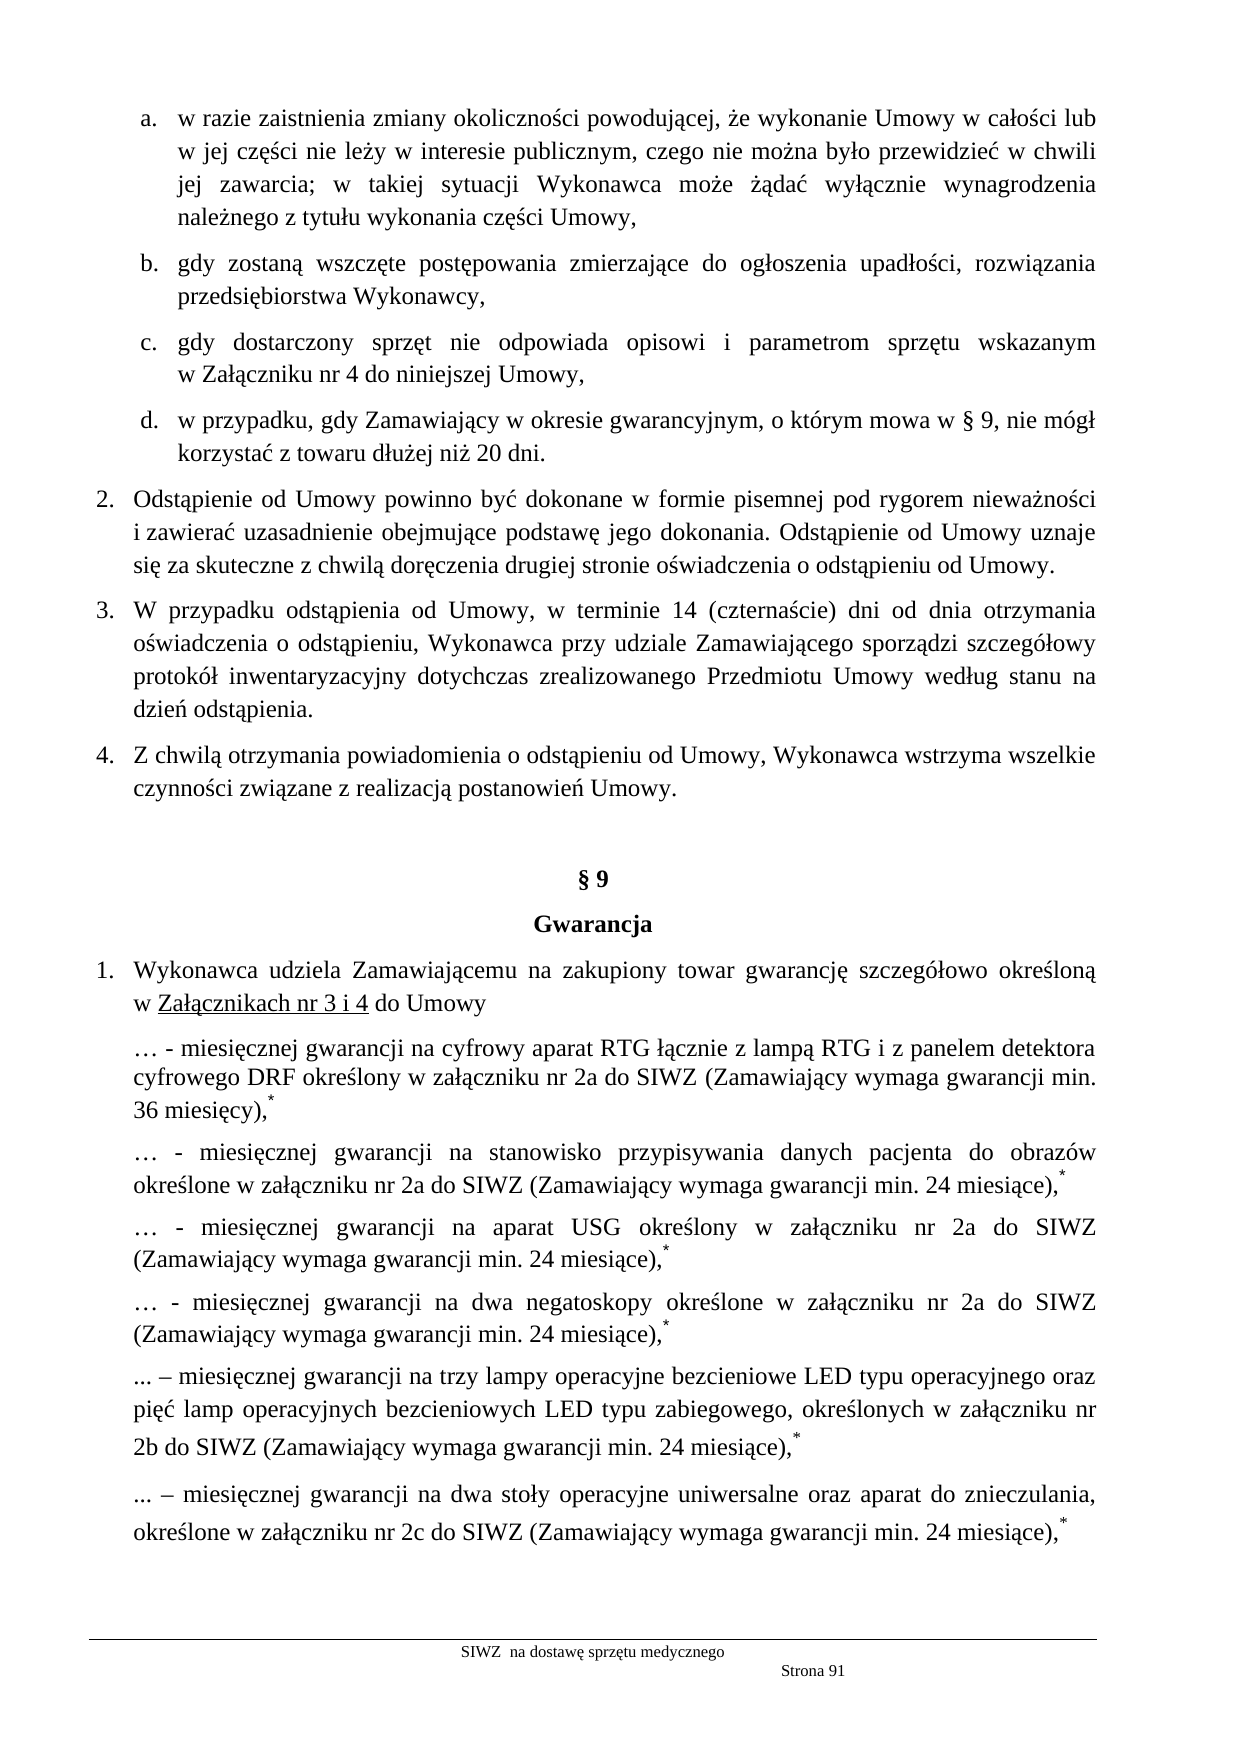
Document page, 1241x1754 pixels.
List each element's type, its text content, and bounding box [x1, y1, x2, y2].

list w razie zaistnienia zmiany okoliczności powodującej, że wykonanie Umowy w całości lub w jej części nie leży w interesie publicznym, czego nie można było przewidzieć w chwili jej zawarcia; w takiej sytuacji Wykonawca może żądać wyłącznie wynagrodzenia należnego z tytułu wykonania części Umowy, [140, 103, 1097, 231]
text Gwarancja [89, 909, 1097, 938]
list Z chwilą otrzymania powiadomienia o odstąpieniu od Umowy, Wykonawca wstrzyma wszelkie czynności związane z realizacją postanowień Umowy. [96, 740, 1097, 802]
list … - miesięcznej gwarancji na dwa negatoskopy określone w załączniku nr 2a do SIWZ (Zamawiający wymaga gwarancji min. 24 miesiące),* [133, 1287, 1097, 1349]
list gdy zostaną wszczęte postępowania zmierzające do ogłoszenia upadłości, rozwiązania przedsiębiorstwa Wykonawcy, [140, 248, 1097, 310]
list W przypadku odstąpienia od Umowy, w terminie 14 (czternaście) dni od dnia otrzymania oświadczenia o odstąpieniu, Wykonawca przy udziale Zamawiającego sporządzi szczegółowy protokół inwentaryzacyjny dotychczas zrealizowanego Przedmiotu Umowy według stanu na dzień odstąpienia. [96, 595, 1097, 723]
list ... – miesięcznej gwarancji na dwa stoły operacyjne uniwersalne oraz aparat do znieczulania, określone w załączniku nr 2c do SIWZ (Zamawiający wymaga gwarancji min. 24 miesiące),* [133, 1479, 1097, 1546]
list … - miesięcznej gwarancji na aparat USG określony w załączniku nr 2a do SIWZ (Zamawiający wymaga gwarancji min. 24 miesiące),* [133, 1212, 1097, 1274]
list Wykonawca udziela Zamawiającemu na zakupiony towar gwarancję szczegółowo określoną w Załącznikach nr 3 i 4 do Umowy [96, 955, 1097, 1017]
list … - miesięcznej gwarancji na cyfrowy aparat RTG łącznie z lampą RTG i z panelem detektora cyfrowego DRF określony w załączniku nr 2a do SIWZ (Zamawiający wymaga gwarancji min. 36 miesięcy),* [133, 1033, 1097, 1124]
list Odstąpienie od Umowy powinno być dokonane w formie pisemnej pod rygorem nieważności i zawierać uzasadnienie obejmujące podstawę jego dokonania. Odstąpienie od Umowy uznaje się za skuteczne z chwilą doręczenia drugiej stronie oświadczenia o odstąpieniu od Umowy. [96, 484, 1097, 578]
list w przypadku, gdy Zamawiający w okresie gwarancyjnym, o którym mowa w § 9, nie mógł korzystać z towaru dłużej niż 20 dni. [140, 405, 1097, 467]
list … - miesięcznej gwarancji na stanowisko przypisywania danych pacjenta do obrazów określone w załączniku nr 2a do SIWZ (Zamawiający wymaga gwarancji min. 24 miesiące),* [133, 1137, 1097, 1199]
text § 9 [89, 864, 1097, 893]
list ... – miesięcznej gwarancji na trzy lampy operacyjne bezcieniowe LED typu operacyjnego oraz pięć lamp operacyjnych bezcieniowych LED typu zabiegowego, określonych w załączniku nr 2b do SIWZ (Zamawiający wymaga gwarancji min. 24 miesiące),* [133, 1361, 1097, 1462]
list gdy dostarczony sprzęt nie odpowiada opisowi i parametrom sprzętu wskazanym w Załączniku nr 4 do niniejszej Umowy, [140, 327, 1097, 388]
